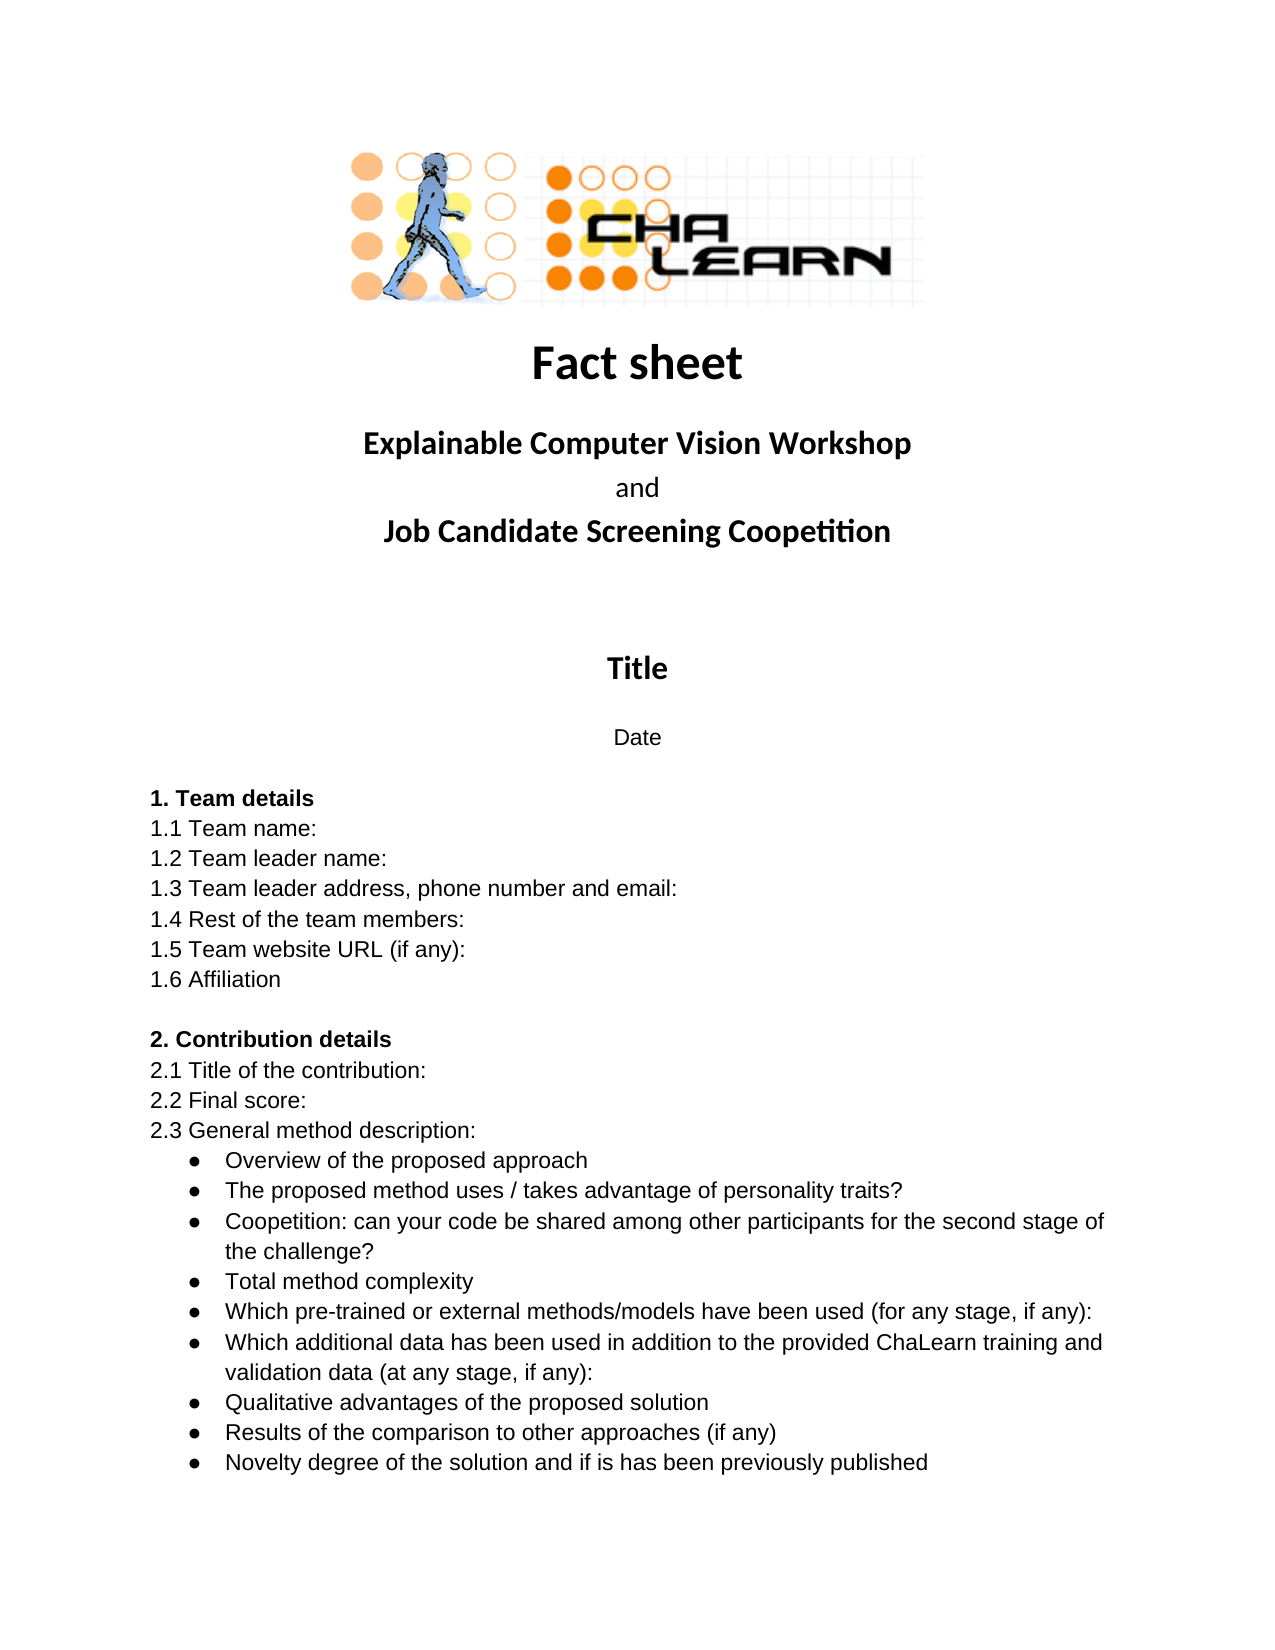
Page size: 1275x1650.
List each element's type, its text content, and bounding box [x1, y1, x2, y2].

text 1.5 Team website URL (if any): [150, 936, 1125, 962]
picture [350, 150, 925, 307]
list Coopetition: can your code be shared among other participants for the second stage of the challenge? [187, 1208, 1125, 1264]
text 2. Contribution details [150, 1026, 1125, 1053]
list Total method complexity [187, 1268, 1125, 1294]
list The proposed method uses / takes advantage of personality traits? [187, 1177, 1125, 1204]
list Overview of the proposed approach [187, 1147, 1125, 1173]
text 2.3 General method description: [150, 1117, 1125, 1143]
text 1.6 Affiliation [150, 966, 1125, 992]
text 1. Team details [150, 785, 1125, 811]
text 1.4 Rest of the team members: [150, 906, 1125, 932]
text 2.1 Title of the contribution: [150, 1057, 1125, 1083]
list Results of the comparison to other approaches (if any) [187, 1419, 1125, 1445]
text Job Candidate Screening Coopetition [150, 510, 1125, 551]
text Date [150, 724, 1125, 751]
text Title [150, 647, 1125, 688]
text 1.1 Team name: [150, 815, 1125, 841]
list Qualitative advantages of the proposed solution [187, 1389, 1125, 1415]
text 1.3 Team leader address, phone number and email: [150, 875, 1125, 902]
list Novelty degree of the solution and if is has been previously published [187, 1449, 1125, 1476]
text 2.2 Final score: [150, 1087, 1125, 1113]
list Which additional data has been used in addition to the provided ChaLearn training and validation data (at any stage, if any): [187, 1328, 1125, 1385]
list Which pre-trained or external methods/models have been used (for any stage, if any): [187, 1298, 1125, 1324]
text Explainable Computer Vision Workshop [150, 422, 1125, 463]
text 1.2 Team leader name: [150, 845, 1125, 871]
text Fact sheet [150, 331, 1125, 392]
text and [150, 469, 1125, 504]
